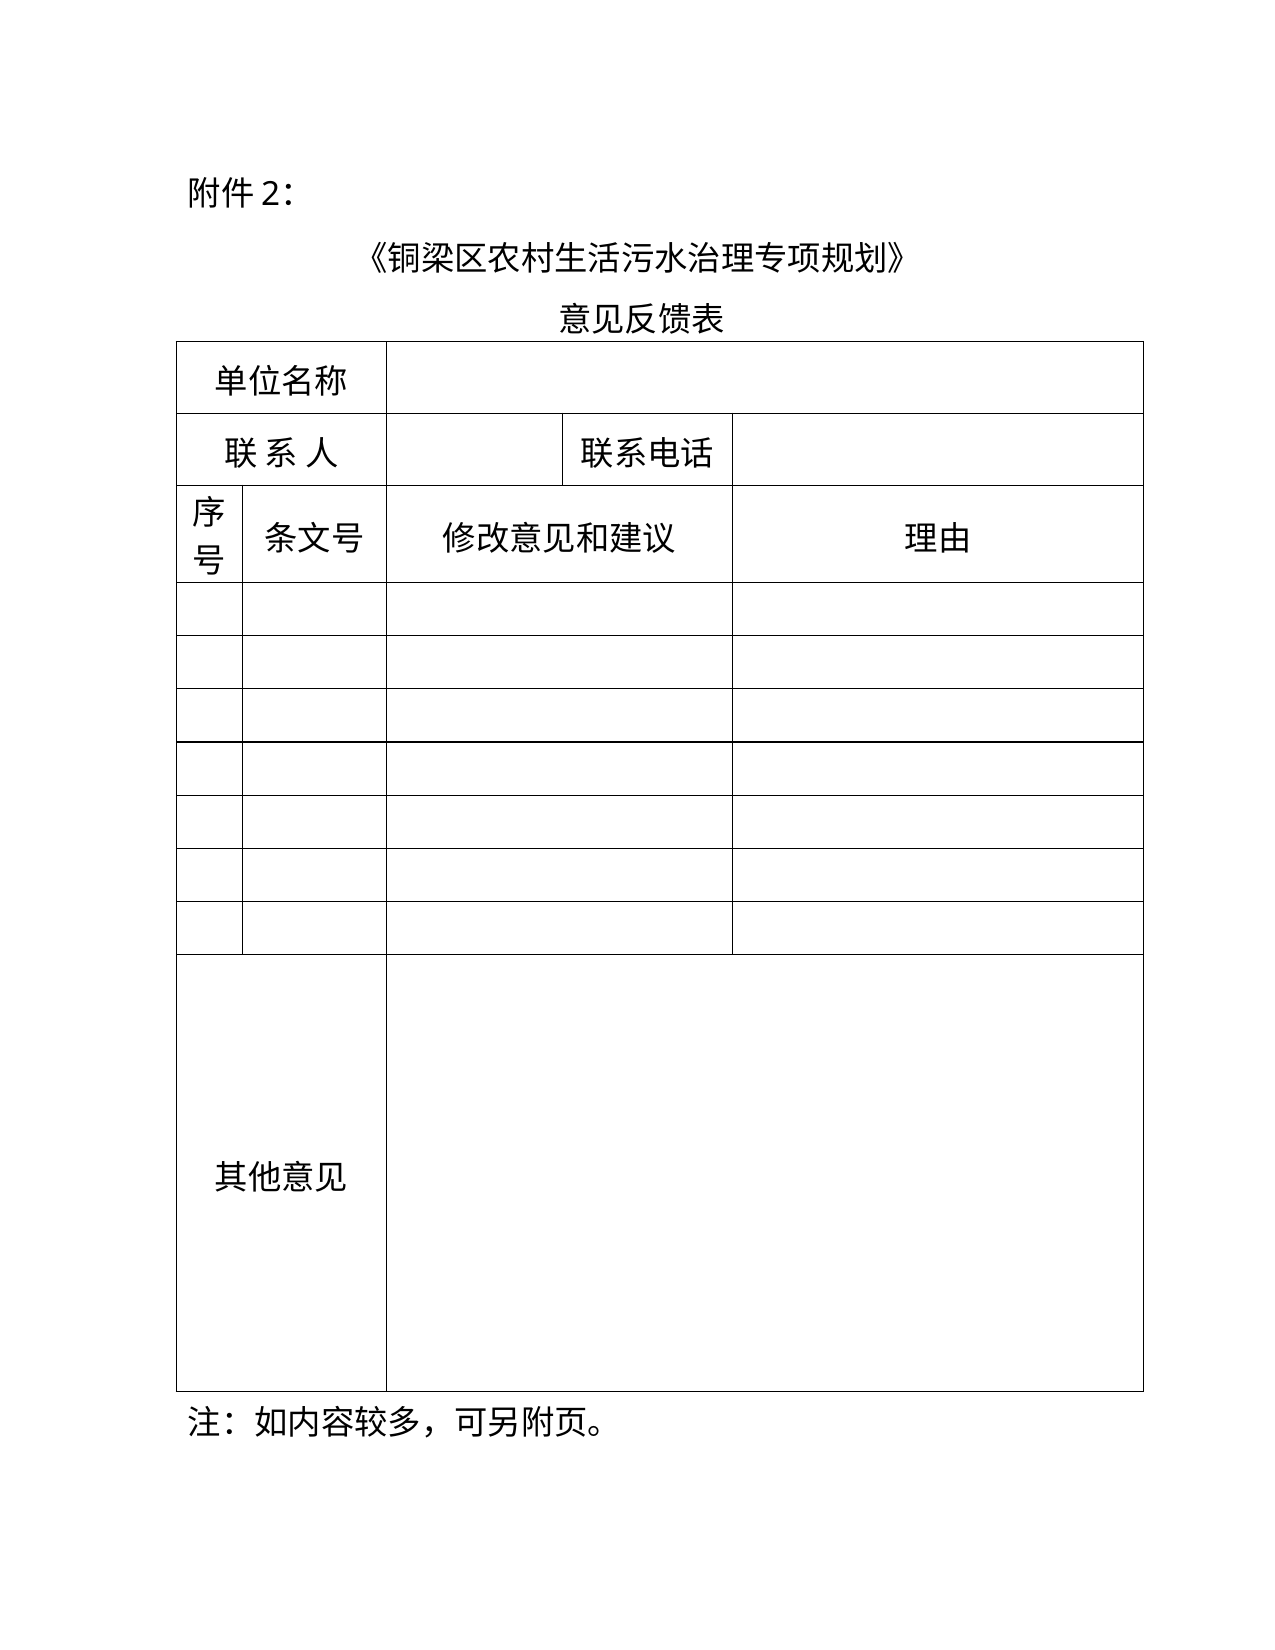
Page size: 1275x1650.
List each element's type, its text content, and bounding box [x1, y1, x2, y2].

table_cell [733, 796, 1143, 848]
table_cell 修改意见和建议 [387, 486, 732, 582]
table_cell [243, 636, 386, 688]
table_cell [387, 796, 732, 848]
table_cell [177, 902, 242, 954]
table_cell 其他意见 [177, 955, 386, 1391]
table_cell [243, 849, 386, 901]
table_cell 序号 [177, 486, 242, 582]
table_cell [177, 796, 242, 848]
table_cell [387, 636, 732, 688]
table_cell 条文号 [243, 486, 386, 582]
table_cell 理由 [733, 486, 1143, 582]
table_cell [177, 636, 242, 688]
table_cell [243, 689, 386, 741]
table_cell [733, 743, 1143, 794]
table_cell [387, 849, 732, 901]
table_cell [733, 849, 1143, 901]
table_cell [733, 902, 1143, 954]
table_cell [733, 636, 1143, 688]
table_cell [243, 743, 386, 794]
text 注：如内容较多，可另附页。 [187, 1392, 1087, 1444]
table_cell [733, 583, 1143, 635]
table_cell [177, 689, 242, 741]
table_cell [243, 583, 386, 635]
table_cell [733, 689, 1143, 741]
table_cell [387, 955, 1143, 1391]
table_cell [243, 902, 386, 954]
table_cell [243, 796, 386, 848]
table_cell [387, 583, 732, 635]
table_cell [733, 414, 1143, 484]
table_cell [177, 583, 242, 635]
text 《铜梁区农村生活污水治理专项规划》 [187, 224, 1087, 289]
table_cell [387, 689, 732, 741]
table_header 单位名称 [177, 342, 386, 413]
table_cell 联 系 人 [177, 414, 386, 484]
table_cell [177, 849, 242, 901]
text 意见反馈表 [198, 289, 1084, 341]
table_cell [387, 414, 562, 484]
table_cell [177, 743, 242, 794]
table_cell [387, 743, 732, 794]
table_header [387, 342, 1143, 413]
text 附件2： [187, 159, 1087, 224]
table_cell 联系电话 [563, 414, 732, 484]
table_cell [387, 902, 732, 954]
